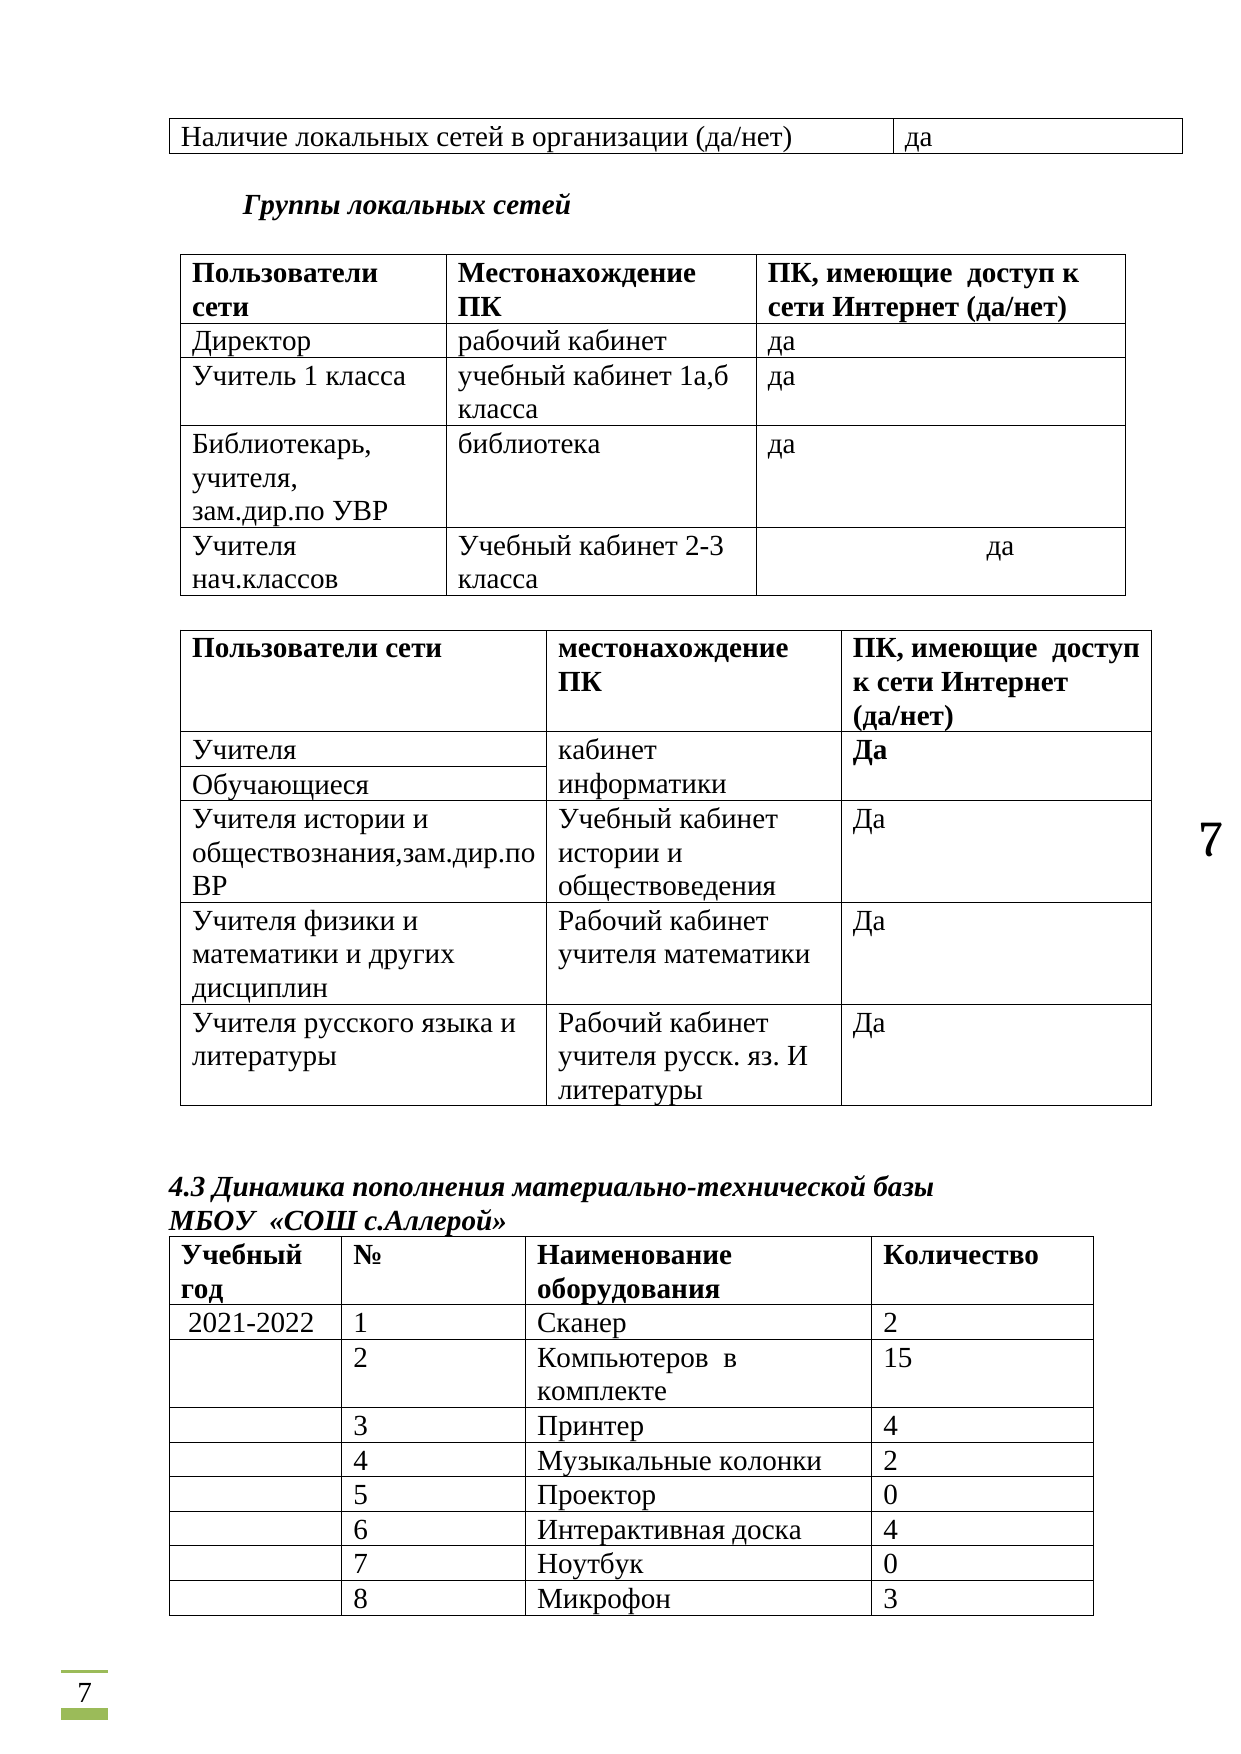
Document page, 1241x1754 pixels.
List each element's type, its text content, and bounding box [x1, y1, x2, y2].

table_cell Учителя истории и обществознания,зам.дир.по ВР [181, 801, 546, 902]
table_cell Учителя нач.классов [181, 528, 446, 595]
table_cell 6 [342, 1512, 525, 1545]
table_cell 2 [872, 1443, 1093, 1476]
table_cell рабочий кабинет [447, 324, 756, 357]
table_cell да [757, 426, 1125, 527]
table_header Количество [872, 1237, 1093, 1304]
table_cell 4 [342, 1443, 525, 1476]
table_cell Библиотекарь, учителя, зам.дир.по УВР [181, 426, 446, 527]
table_cell Да [842, 801, 1151, 902]
table_cell Сканер [526, 1305, 871, 1339]
table_header Местонахождение ПК [447, 255, 756, 322]
text 4.3 Динамика пополнения материально-технической базы МБОУ «СОШ с.Аллерой» [169, 1169, 1152, 1236]
table_cell 3 [342, 1408, 525, 1442]
table_cell учебный кабинет 1а,б класса [447, 358, 756, 425]
table_cell 1 [342, 1305, 525, 1339]
text Группы локальных сетей [169, 187, 1152, 221]
table_cell Учитель 1 класса [181, 358, 446, 425]
table_cell 4 [872, 1512, 1093, 1545]
table_header Наименование оборудования [526, 1237, 871, 1304]
table_cell Рабочий кабинет учителя математики [547, 903, 841, 1004]
table_header Пользователи сети [181, 255, 446, 322]
table_cell 4 [872, 1408, 1093, 1442]
table_cell 0 [872, 1477, 1093, 1511]
table_cell [170, 1512, 341, 1545]
table_header Учебный год [170, 1237, 341, 1304]
table_cell 0 [872, 1546, 1093, 1580]
table_header № [342, 1237, 525, 1304]
table_cell да [757, 528, 1125, 595]
table_cell [170, 1443, 341, 1476]
table_cell [170, 1340, 341, 1407]
table_cell кабинет информатики [547, 732, 841, 800]
table_cell Музыкальные колонки [526, 1443, 871, 1476]
table_cell 7 [342, 1546, 525, 1580]
table_cell 5 [342, 1477, 525, 1511]
table_cell библиотека [447, 426, 756, 527]
table_cell [170, 1408, 341, 1442]
table_cell Микрофон [526, 1581, 871, 1614]
table_cell Директор [181, 324, 446, 357]
table_cell Учебный кабинет истории и обществоведения [547, 801, 841, 902]
table_header ПК, имеющие доступ к сети Интернет (да/нет) [757, 255, 1125, 322]
table_cell 2 [342, 1340, 525, 1407]
table_header ПК, имеющие доступ к сети Интернет (да/нет) [842, 631, 1151, 731]
table_cell Интерактивная доска [526, 1512, 871, 1545]
table_cell Ноутбук [526, 1546, 871, 1580]
table_cell Проектор [526, 1477, 871, 1511]
table_cell Да [842, 732, 1151, 800]
table_cell Да [842, 1005, 1151, 1105]
table_cell Рабочий кабинет учителя русск. яз. И литературы [547, 1005, 841, 1105]
table_header местонахождение ПК [547, 631, 841, 731]
table_cell Учителя [181, 732, 546, 766]
table_cell Да [842, 903, 1151, 1004]
table_cell [170, 1581, 341, 1614]
table_cell 3 [872, 1581, 1093, 1614]
table_cell 2021-2022 [170, 1305, 341, 1339]
table_cell 2 [872, 1305, 1093, 1339]
table_cell Обучающиеся [181, 767, 546, 800]
table_cell Наличие локальных сетей в организации (да/нет) [170, 119, 893, 153]
table_cell Учебный кабинет 2-3 класса [447, 528, 756, 595]
table_cell да [757, 358, 1125, 425]
table_cell Принтер [526, 1408, 871, 1442]
table_cell [170, 1546, 341, 1580]
table_cell да [894, 119, 1182, 153]
table_header Пользователи сети [181, 631, 546, 731]
table_cell [170, 1477, 341, 1511]
table_cell Учителя физики и математики и других дисциплин [181, 903, 546, 1004]
table_cell Учителя русского языка и литературы [181, 1005, 546, 1105]
table_cell 8 [342, 1581, 525, 1614]
table_cell 15 [872, 1340, 1093, 1407]
table_cell да [757, 324, 1125, 357]
table_cell Компьютеров в комплекте [526, 1340, 871, 1407]
